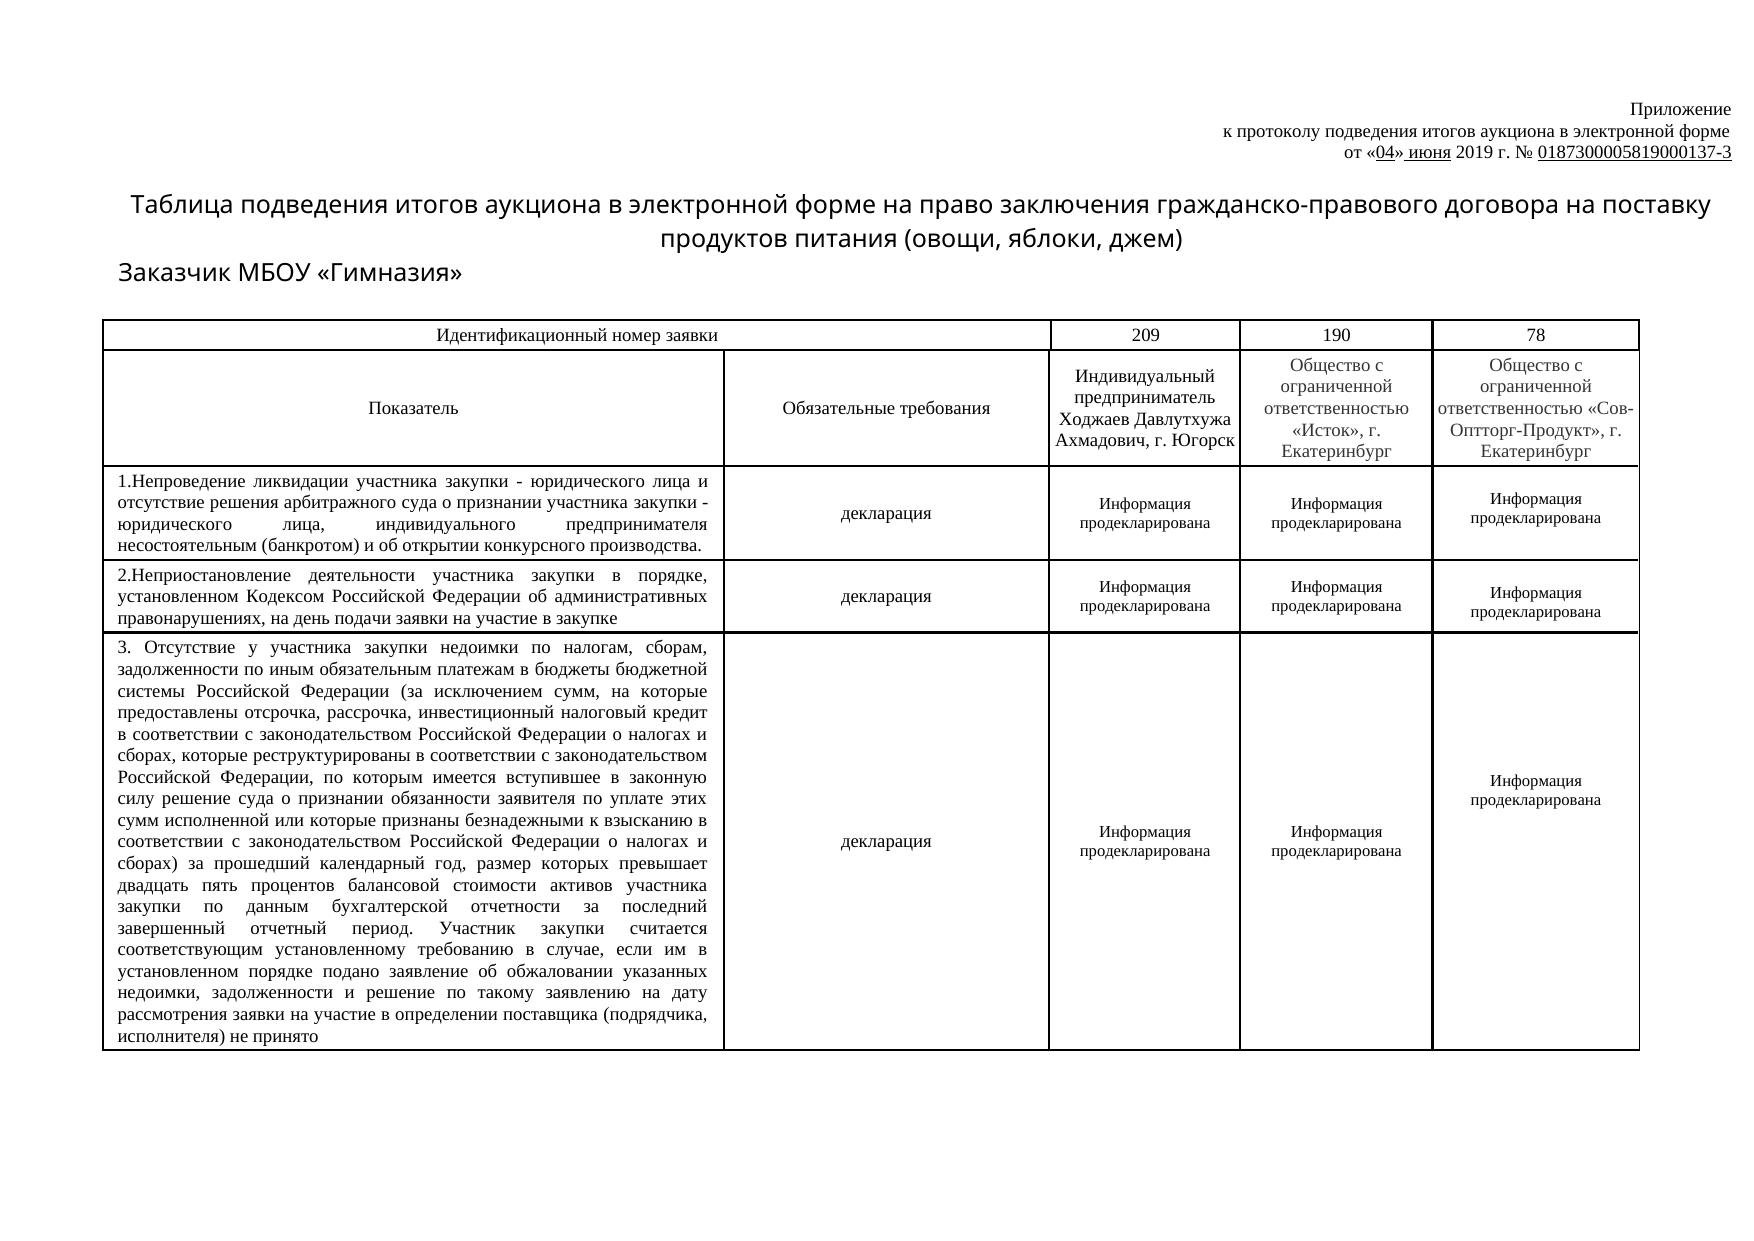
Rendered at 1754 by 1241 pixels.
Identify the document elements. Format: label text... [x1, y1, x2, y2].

table_cell Информация продекларирована [1050, 467, 1239, 559]
table_header 209 [1052, 321, 1239, 349]
text к протоколу подведения итогов аукциона в электронной форме [118, 119, 1731, 141]
table_cell декларация [725, 467, 1048, 559]
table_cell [1050, 634, 1239, 1049]
table_cell 1.Непроведение ликвидации участника закупки - юридического лица и отсутствие решения арбитражного суда о признании участника закупки - юридического лица, индивидуального предпринимателя несостоятельным (банкротом) и об открытии конкурсного производства. [104, 467, 723, 559]
table_cell Общество с ограниченной ответственностью «Исток», г. Екатеринбург [1241, 351, 1431, 464]
table_cell 3. Отсутствие у участника закупки недоимки по налогам, сборам, задолженности по иным обязательным платежам в бюджеты бюджетной системы Российской Федерации (за исключением сумм, на которые предоставлены отсрочка, рассрочка, инвестиционный налоговый кредит в соответствии с законодательством Российской Федерации о налогах и сборах, которые реструктурированы в соответствии с законодательством Российской Федерации, по которым имеется вступившее в законную силу решение суда о признании обязанности заявителя по уплате этих сумм исполненной или которые признаны безнадежными к взысканию в соответствии с законодательством Российской Федерации о налогах и сборах) за прошедший календарный год, размер которых превышает двадцать пять процентов балансовой стоимости активов участника закупки по данным бухгалтерской отчетности за последний завершенный отчетный период. Участник закупки считается соответствующим установленному требованию в случае, если им в установленном порядке подано заявление об обжаловании указанных недоимки, задолженности и решение по такому заявлению на дату рассмотрения заявки на участие в определении поставщика (подрядчика, исполнителя) не принято [104, 634, 723, 1049]
table_cell Информация продекларирована [1434, 465, 1639, 559]
table_cell Информация продекларирована [1241, 561, 1431, 631]
table_header 190 [1241, 321, 1431, 349]
table_cell Показатель [104, 351, 723, 464]
table_cell декларация [725, 561, 1048, 631]
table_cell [1434, 631, 1639, 1049]
table_header Идентификационный номер заявки [104, 321, 1050, 349]
table_cell 2.Неприостановление деятельности участника закупки в порядке, установленном Кодексом Российской Федерации об административных правонарушениях, на день подачи заявки на участие в закупке [104, 561, 723, 631]
table_cell Индивидуальный предприниматель Ходжаев Давлутхужа Ахмадович, г. Югорск [1050, 351, 1239, 464]
table_cell декларация [725, 634, 1048, 1049]
table_cell Информация продекларирована [1241, 467, 1431, 559]
text от «04» июня 2019 г. № 0187300005819000137-3 [118, 141, 1731, 163]
text Заказчик МБОУ «Гимназия» [118, 255, 1724, 289]
table_cell Общество с ограниченной ответственностью «Сов-Оптторг-Продукт», г. Екатеринбург [1434, 351, 1639, 464]
table_cell Информация продекларирована [1434, 559, 1639, 631]
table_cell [1241, 634, 1431, 1049]
table_header 78 [1434, 321, 1638, 349]
table_cell Информация продекларирована [1050, 561, 1239, 631]
table_cell Обязательные требования [725, 351, 1048, 464]
text Таблица подведения итогов аукциона в электронной форме на право заключения гражданско-правового договора на поставку продуктов питания (овощи, яблоки, джем) [118, 187, 1724, 255]
text Приложение [118, 98, 1731, 119]
